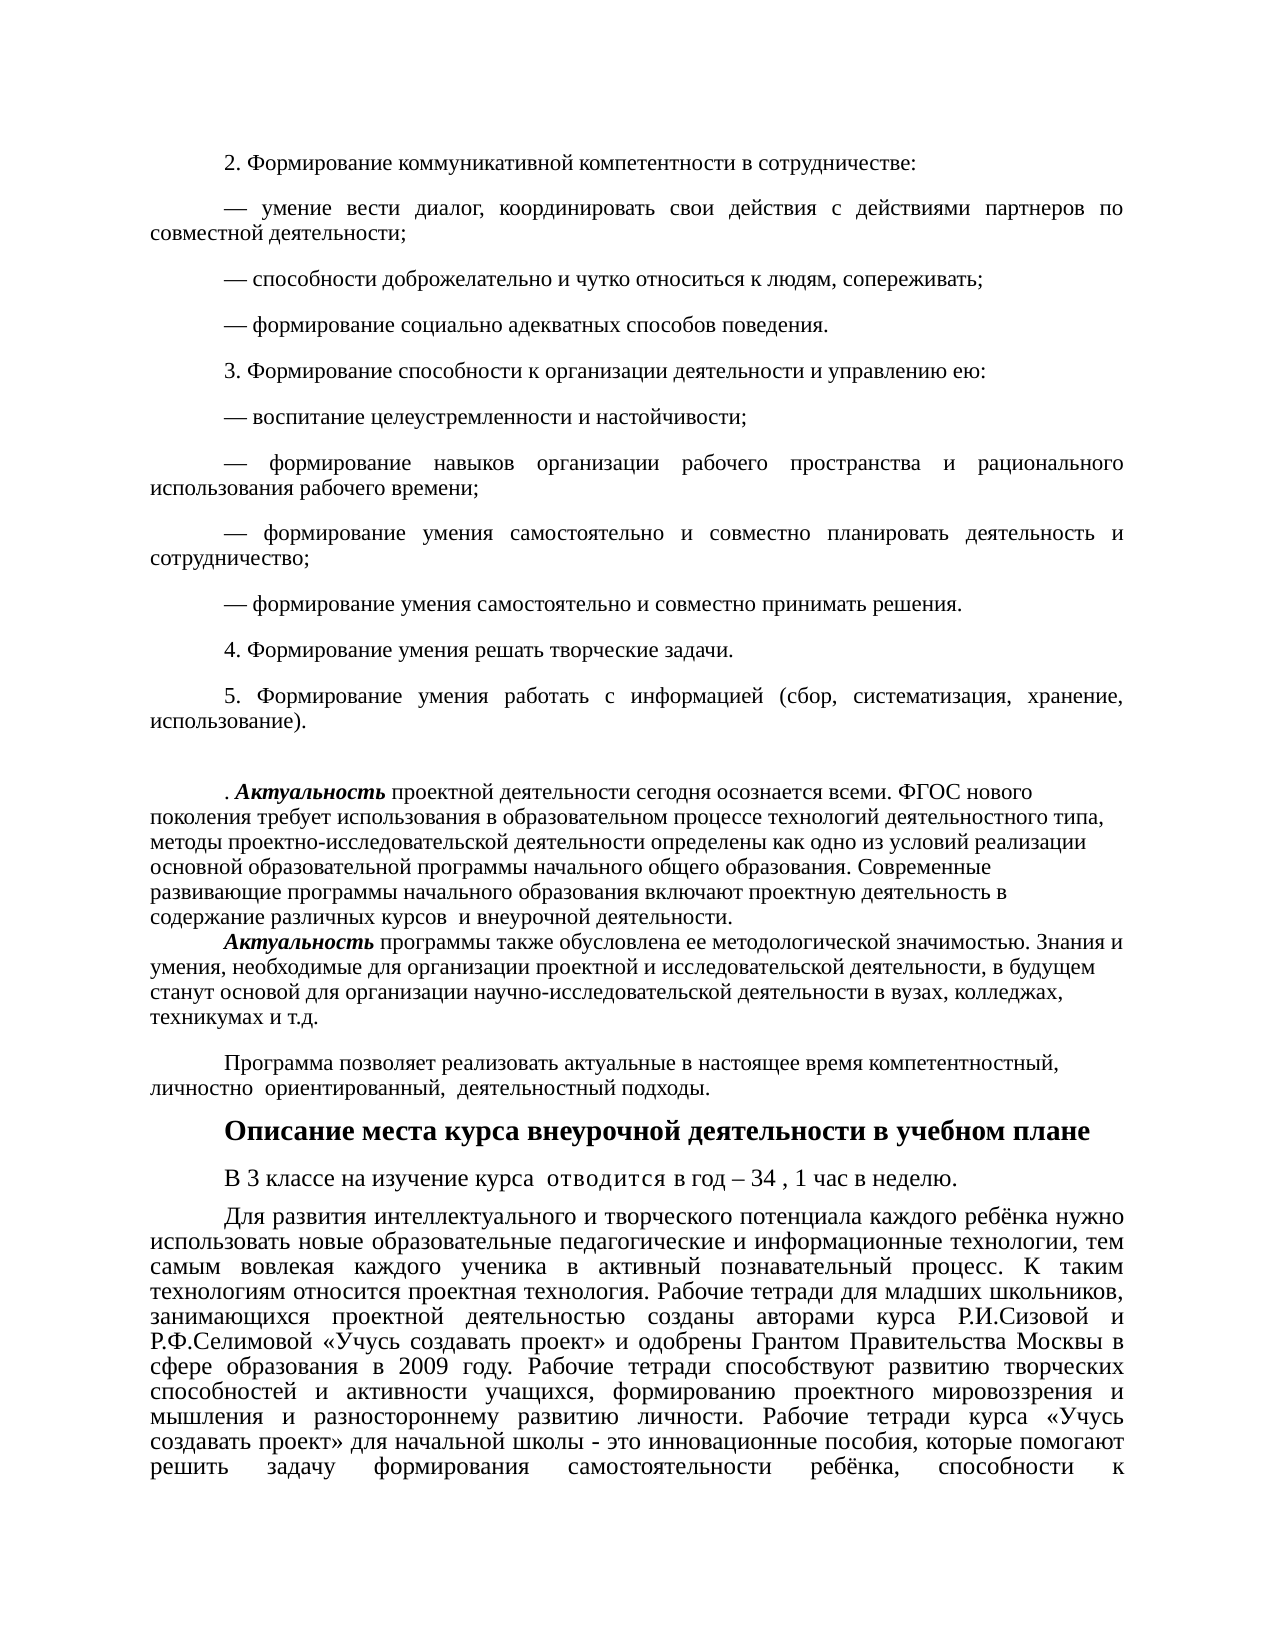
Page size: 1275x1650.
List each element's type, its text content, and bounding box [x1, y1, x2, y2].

text — способности доброжелательно и чутко относиться к людям, сопереживать; [150, 267, 1125, 292]
text — умение вести диалог, координировать свои действия с действиями партнеров по совместной деятельности; [150, 196, 1125, 246]
text — формирование навыков организации рабочего пространства и рационального использования рабочего времени; [150, 450, 1125, 500]
text — формирование умения самостоятельно и совместно планировать деятельность и сотрудничество; [150, 521, 1125, 571]
text — формирование социально адекватных способов поведения. [150, 312, 1125, 337]
text 2. Формирование коммуникативной компетентности в сотрудничестве: [150, 150, 1125, 175]
text Программа позволяет реализовать актуальные в настоящее время компетентностный, личностно ориентированный, деятельностный подходы. [150, 1050, 1125, 1100]
text 5. Формирование умения работать с информацией (сбор, систематизация, хранение, использование). [150, 683, 1125, 733]
text Описание места курса внеурочной деятельности в учебном плане [150, 1121, 1125, 1146]
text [150, 1204, 1125, 1479]
text 3. Формирование способности к организации деятельности и управлению ею: [150, 358, 1125, 383]
text В 3 классе на изучение курса отводится в год – 34 , 1 час в неделю. [150, 1167, 1125, 1192]
text — воспитание целеустремленности и настойчивости; [150, 404, 1125, 429]
text . Актуальность проектной деятельности сегодня осознается всеми. ФГОС нового поколения требует использования в образовательном процессе технологий деятельностного типа, методы проектно-исследовательской деятельности определены как одно из условий реализации основной образовательной программы начального общего образования. Современные развивающие программы начального образования включают проектную деятельность в содержание различных курсов и внеурочной деятельности. [150, 779, 1125, 929]
text Актуальность программы также обусловлена ее методологической значимостью. Знания и умения, необходимые для организации проектной и исследовательской деятельности, в будущем станут основой для организации научно-исследовательской деятельности в вузах, колледжах, техникумах и т.д. [150, 929, 1125, 1029]
text — формирование умения самостоятельно и совместно принимать решения. [150, 592, 1125, 617]
text 4. Формирование умения решать творческие задачи. [150, 637, 1125, 662]
